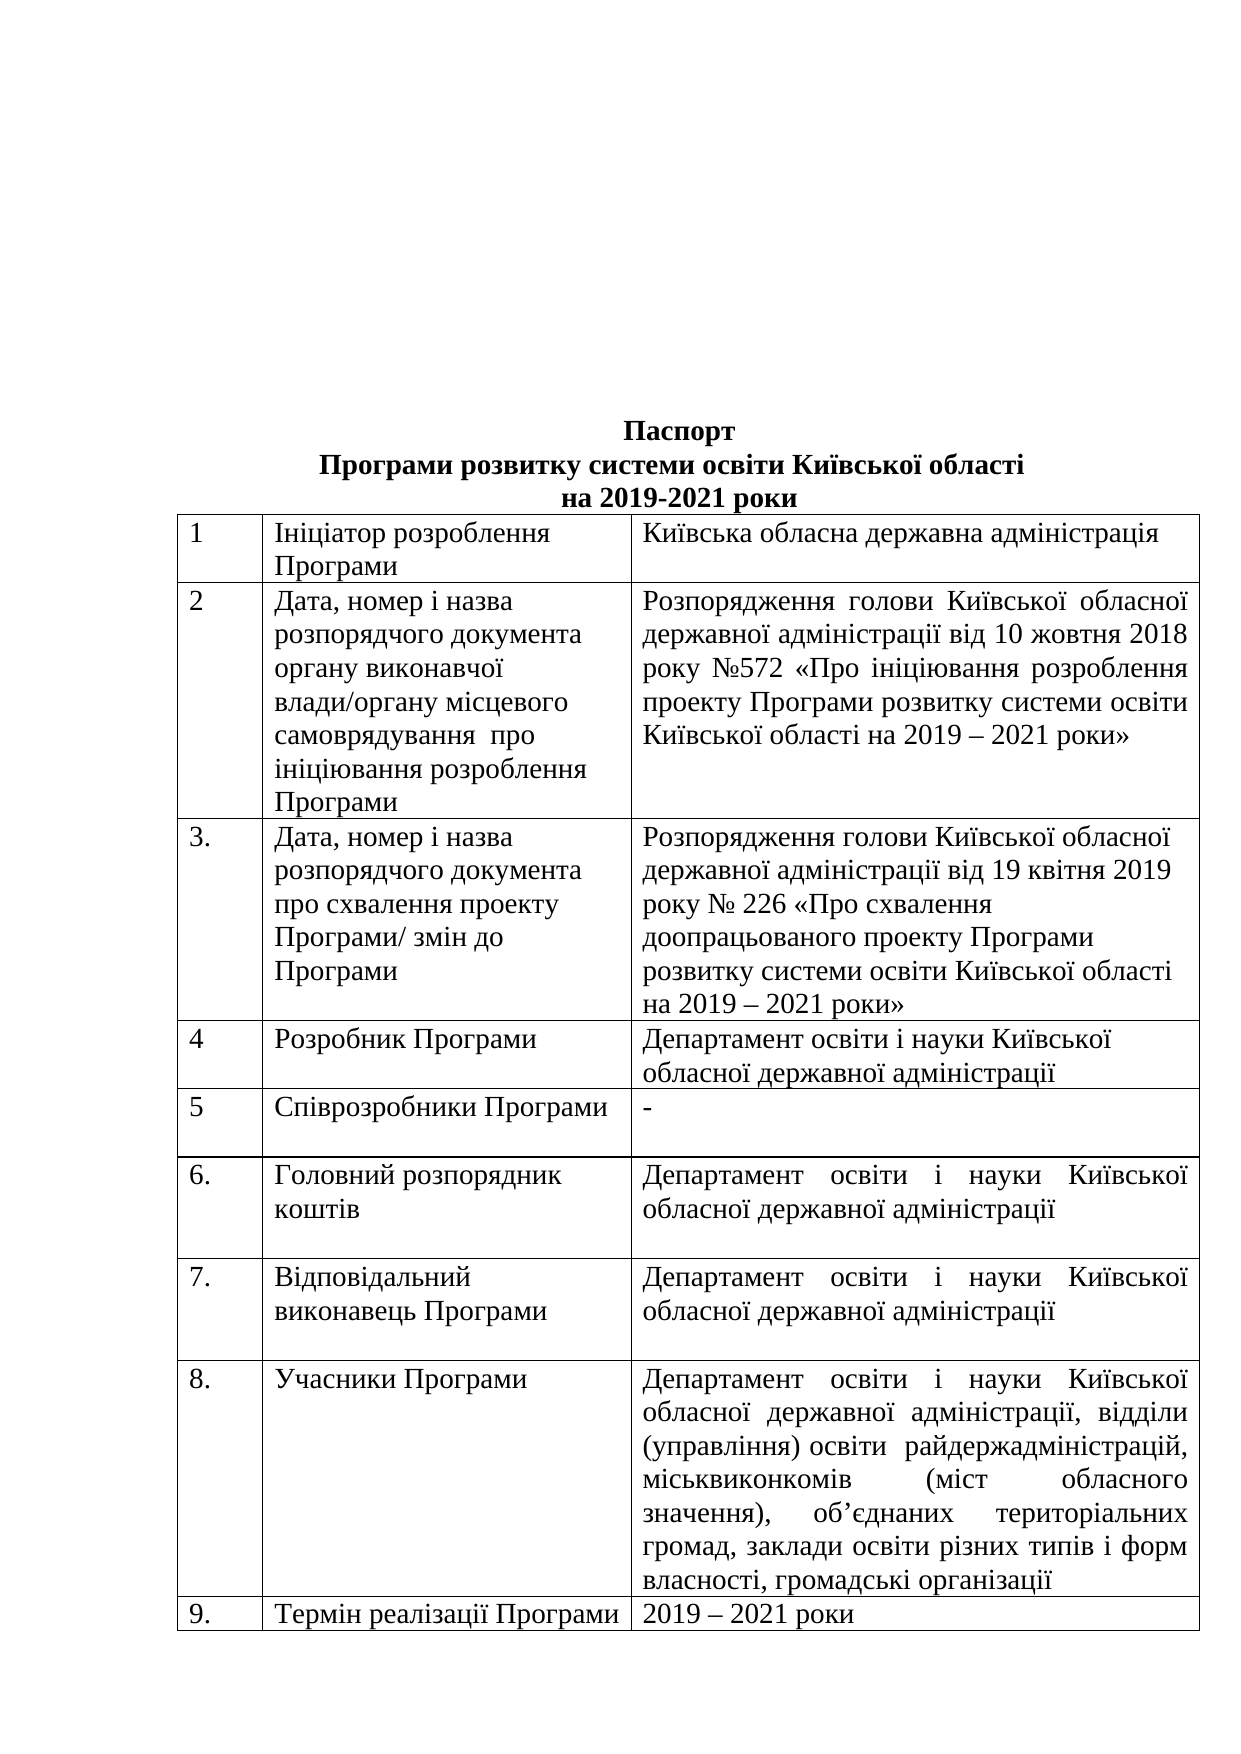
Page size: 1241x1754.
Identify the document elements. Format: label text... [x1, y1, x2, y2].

table_cell Розробник Програми [263, 1021, 631, 1088]
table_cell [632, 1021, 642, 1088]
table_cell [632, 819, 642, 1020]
table_cell 6. [178, 1158, 262, 1258]
table_cell Департамент освіти і науки Київської обласної державної адміністрації [632, 1158, 1199, 1258]
text Паспорт [177, 413, 1181, 447]
table_cell Департамент освіти і науки Київської обласної державної адміністрації [632, 1259, 1199, 1360]
table_cell Відповідальний виконавець Програми [263, 1259, 631, 1360]
table_header 1 [178, 515, 262, 582]
table_cell 7. [178, 1259, 262, 1360]
table_cell 8. [178, 1361, 262, 1596]
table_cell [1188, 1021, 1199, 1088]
text Програми розвитку системи освіти Київської області на 2019-2021 роки [177, 447, 1181, 514]
table_cell 9. [178, 1597, 262, 1630]
table_cell Розпорядження голови Київської обласної державної адміністрації від 10 жовтня 2018 року №572 «Про ініціювання розроблення проекту Програми розвитку системи освіти Київської області на 2019 – 2021 роки» [632, 583, 1199, 818]
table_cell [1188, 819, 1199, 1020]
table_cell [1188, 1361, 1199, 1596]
table_cell 5 [178, 1089, 262, 1156]
table_cell Співрозробники Програми [263, 1089, 631, 1156]
table_cell 4 [178, 1021, 262, 1088]
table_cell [263, 1597, 631, 1630]
table_cell Дата, номер і назва розпорядчого документа про схвалення проекту Програми/ змін до Програми [263, 819, 631, 1020]
table_cell 2 [178, 583, 262, 818]
table_cell Учасники Програми [263, 1361, 631, 1596]
table_header Ініціатор розроблення Програми [263, 515, 631, 582]
table_cell Дата, номер і назва розпорядчого документа органу виконавчої влади/органу місцевого самоврядування про ініціювання розроблення Програми [263, 583, 631, 818]
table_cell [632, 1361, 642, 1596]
table_cell - [632, 1089, 1199, 1156]
table_cell 3. [178, 819, 262, 1020]
table_cell Головний розпорядник коштів [263, 1158, 631, 1258]
table_header Київська обласна державна адміністрація [632, 515, 1199, 582]
